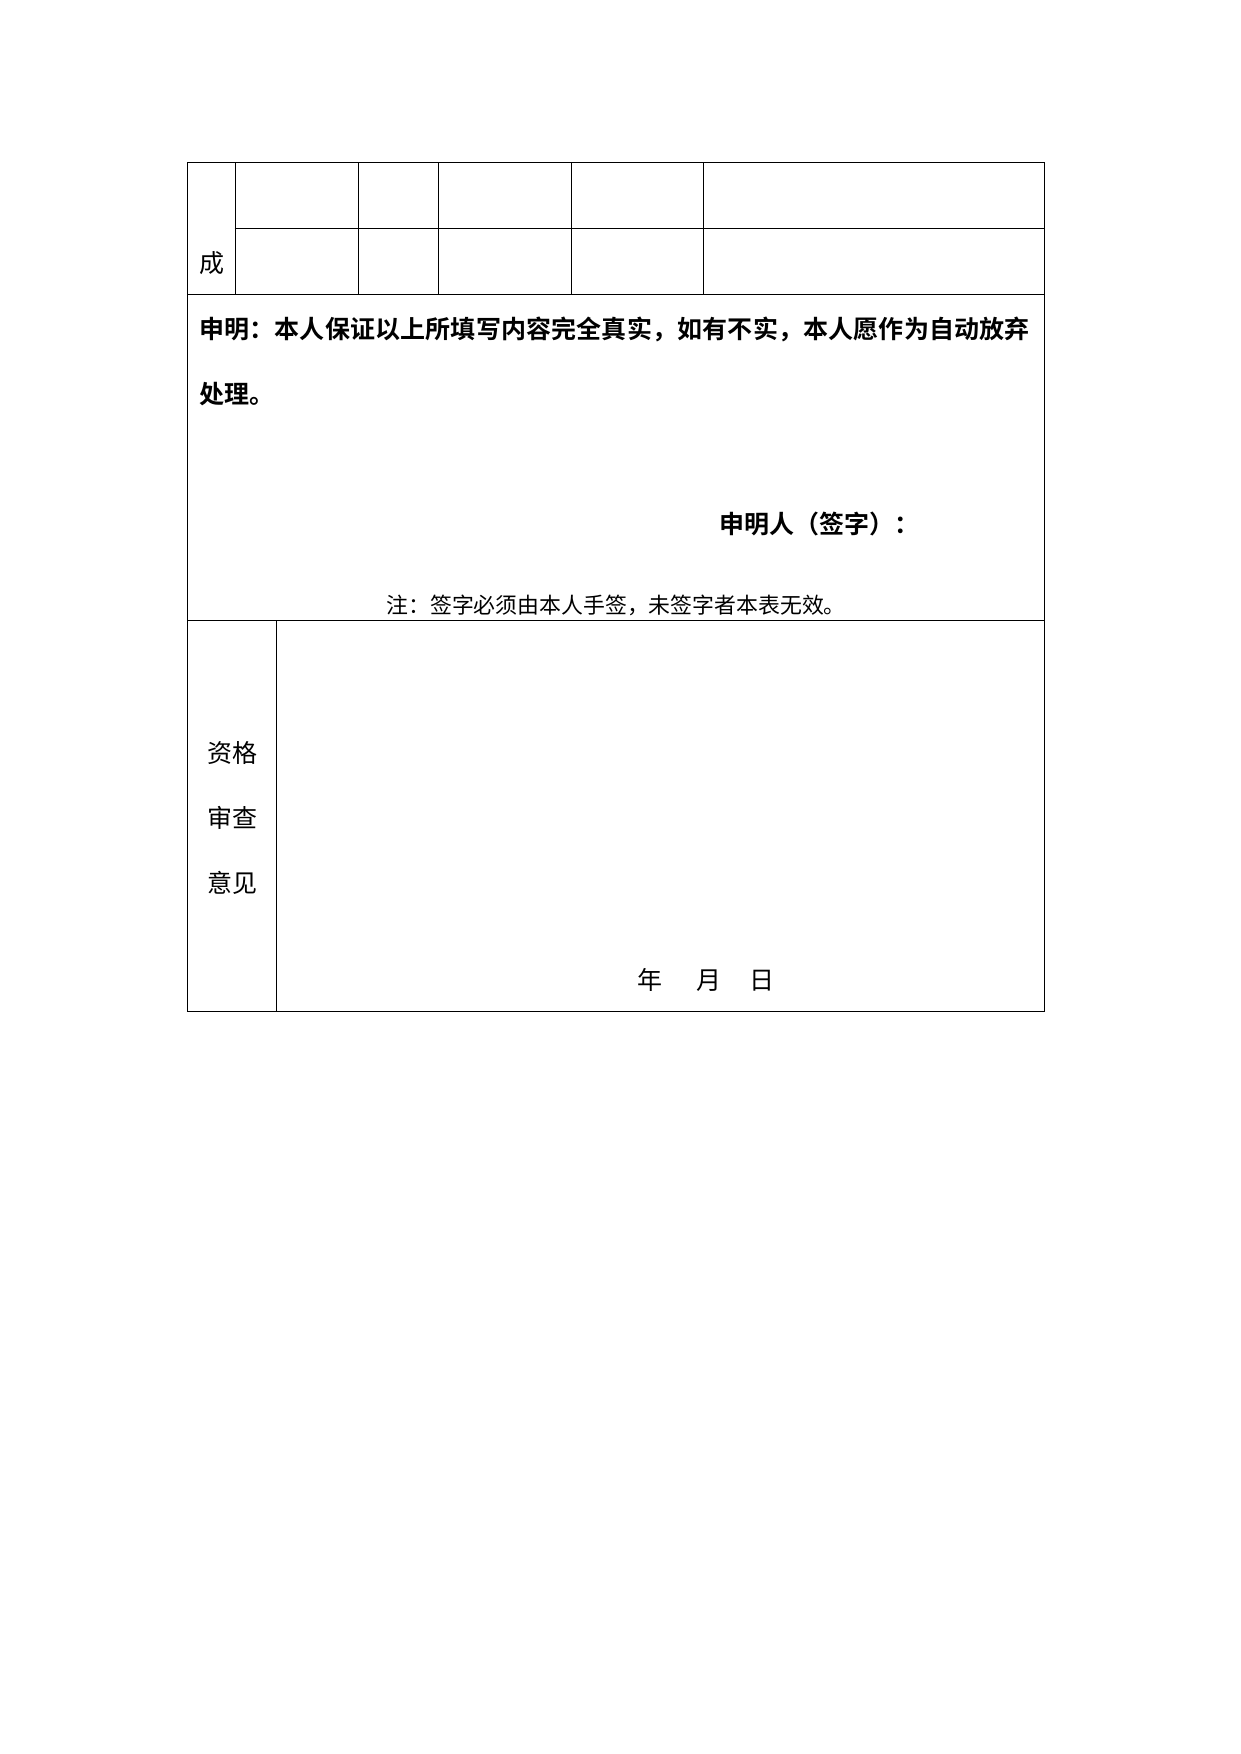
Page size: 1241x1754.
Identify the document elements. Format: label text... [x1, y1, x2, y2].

table_cell [704, 229, 1044, 294]
table_cell [359, 229, 438, 294]
table_cell [236, 163, 358, 228]
table_cell 资格 审查 意见 [188, 621, 276, 1011]
table_cell [572, 229, 703, 294]
table_cell [572, 163, 703, 228]
table_cell [359, 163, 438, 228]
table_cell [704, 163, 1044, 228]
table_cell 年 月 日 [277, 621, 1044, 1011]
table_cell [439, 163, 571, 228]
table_cell [439, 229, 571, 294]
table_cell [236, 229, 358, 294]
table_cell 申明：本人保证以上所填写内容完全真实，如有不实，本人愿作为自动放弃处理。 申明人（签字）： 注：签字必须由本人手签，未签字者本表无效。 [188, 295, 1044, 620]
